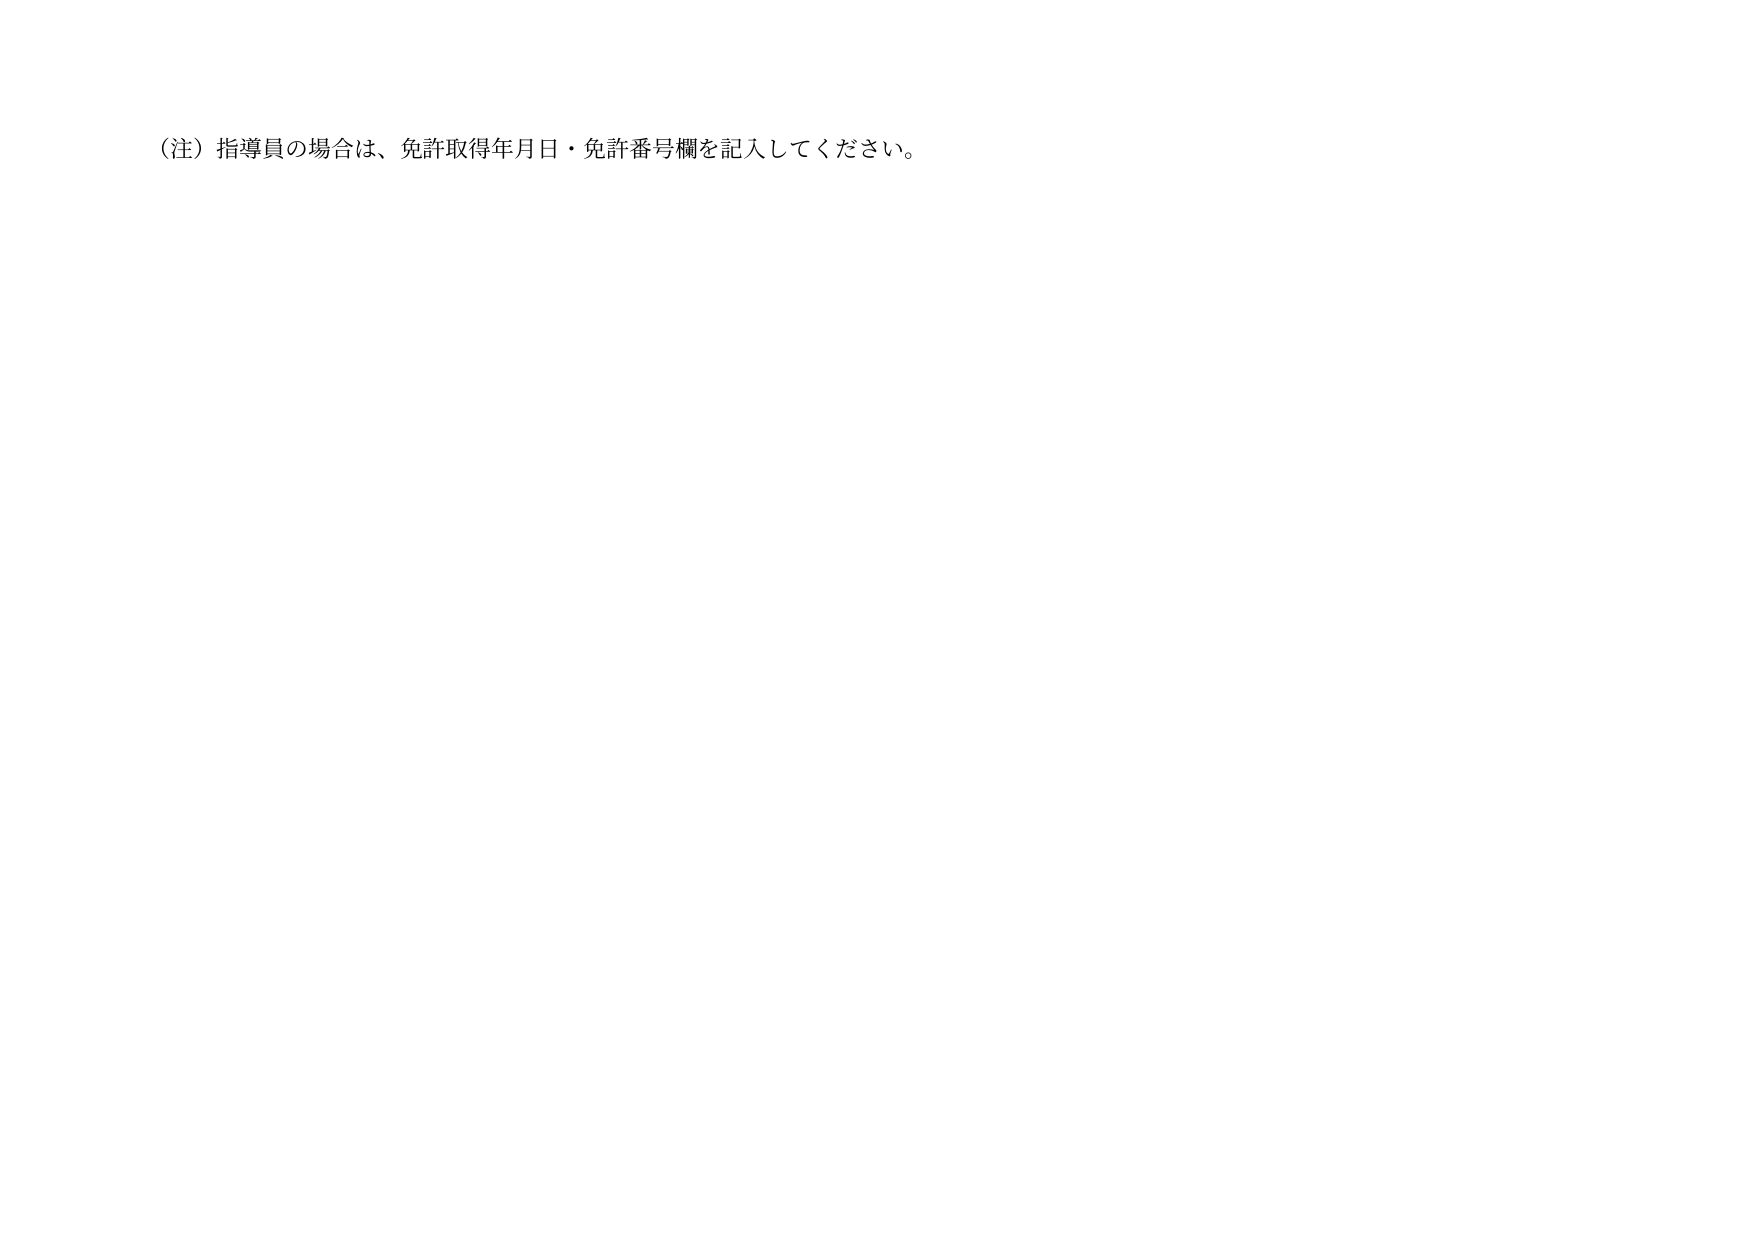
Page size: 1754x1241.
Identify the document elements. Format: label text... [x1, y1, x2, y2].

text （注）指導員の場合は、免許取得年月日・免許番号欄を記入してください。 [148, 128, 1606, 166]
